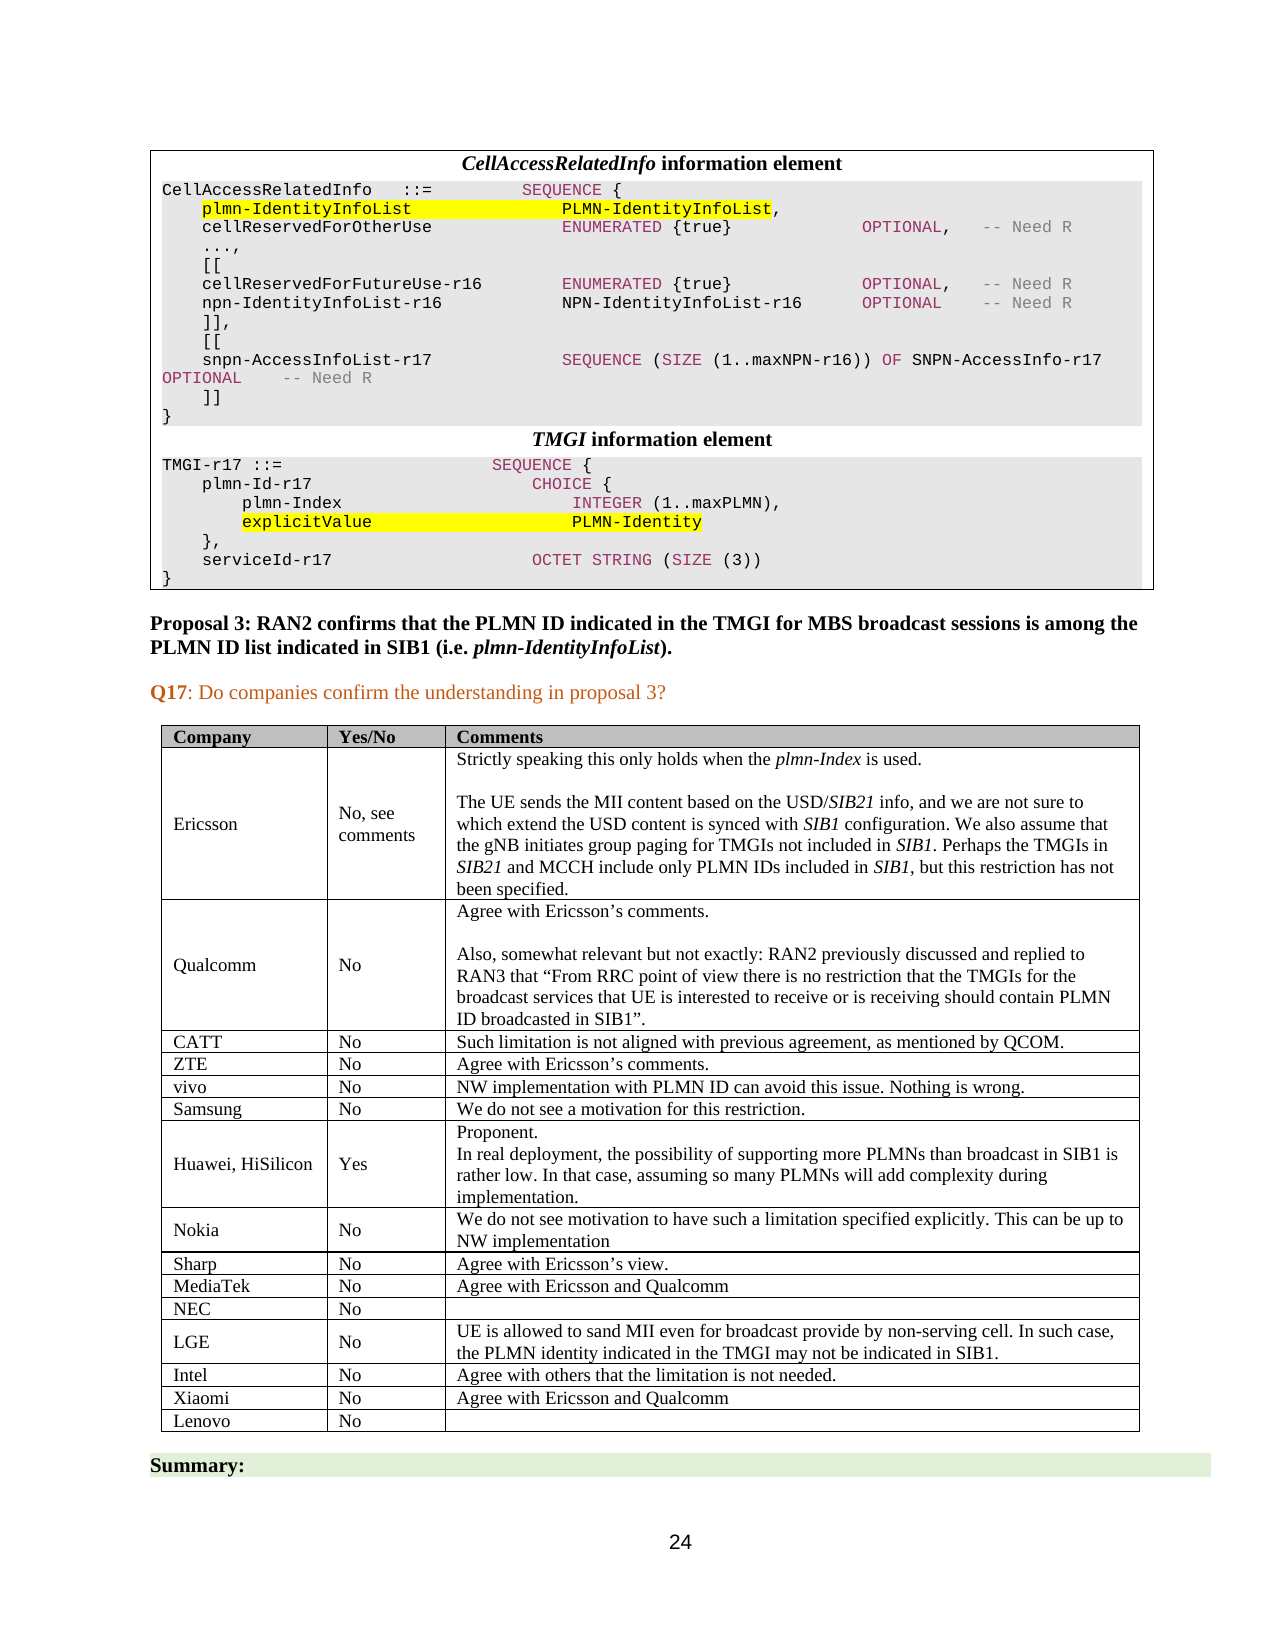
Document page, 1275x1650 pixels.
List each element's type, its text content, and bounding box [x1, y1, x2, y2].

table_cell No [328, 1031, 445, 1052]
table_cell We do not see motivation to have such a limitation specified explicitly. This can be up to NW implementation [446, 1208, 1139, 1251]
table_cell We do not see a motivation for this restriction. [446, 1098, 1139, 1120]
table_cell NEC [162, 1298, 327, 1319]
table_cell No [328, 1298, 445, 1319]
table_header CellAccessRelatedInfo information element CellAccessRelatedInfo ::= SEQUENCE { plmn-IdentityInfoList PLMN-IdentityInfoList, cellReservedForOtherUse ENUMERATED {true} OPTIONAL, -- Need R ..., [[ cellReservedForFutureUse-r16 ENUMERATED {true} OPTIONAL, -- Need R npn-IdentityInfoList-r16 NPN-IdentityInfoList-r16 OPTIONAL -- Need R ]], [[ snpn-AccessInfoList-r17 SEQUENCE (SIZE (1..maxNPN-r16)) OF SNPN-AccessInfo-r17 OPTIONAL -- Need R ]] } TMGI information element TMGI-r17 ::= SEQUENCE { plmn-Id-r17 CHOICE { plmn-Index INTEGER (1..maxPLMN), explicitValue PLMN-Identity }, serviceId-r17 OCTET STRING (SIZE (3)) } [151, 151, 1153, 589]
text Summary: [150, 1453, 1211, 1477]
table_cell No [328, 900, 445, 1029]
table_cell vivo [162, 1076, 327, 1097]
table_cell Agree with Ericsson and Qualcomm [446, 1387, 1139, 1408]
table_cell MediaTek [162, 1275, 327, 1297]
table_cell No [328, 1387, 445, 1408]
table_cell Qualcomm [162, 900, 327, 1029]
table_cell No [328, 1410, 445, 1431]
table_header Yes/No [328, 726, 445, 747]
table_cell No [328, 1364, 445, 1386]
table_cell No [328, 1253, 445, 1274]
table_cell No [328, 1208, 445, 1251]
table_cell Such limitation is not aligned with previous agreement, as mentioned by QCOM. [446, 1031, 1139, 1052]
table_header Company [162, 726, 327, 747]
table_cell Agree with Ericsson’s comments. [446, 1053, 1139, 1075]
table_cell UE is allowed to sand MII even for broadcast provide by non-serving cell. In such case, the PLMN identity indicated in the TMGI may not be indicated in SIB1. [446, 1320, 1139, 1363]
table_cell Yes [328, 1121, 445, 1207]
table_cell [446, 1298, 1139, 1319]
table_cell CATT [162, 1031, 327, 1052]
table_cell Agree with others that the limitation is not needed. [446, 1364, 1139, 1386]
table_cell Xiaomi [162, 1387, 327, 1408]
table_cell Agree with Ericsson and Qualcomm [446, 1275, 1139, 1297]
table_cell Agree with Ericsson’s view. [446, 1253, 1139, 1274]
table_cell [446, 1410, 1139, 1431]
table_cell Samsung [162, 1098, 327, 1120]
table_cell Agree with Ericsson’s comments. Also, somewhat relevant but not exactly: RAN2 previously discussed and replied to RAN3 that “From RRC point of view there is no restriction that the TMGIs for the broadcast services that UE is interested to receive or is receiving should contain PLMN ID broadcasted in SIB1”. [446, 900, 1139, 1029]
table_cell No [328, 1053, 445, 1075]
table_cell Proponent. In real deployment, the possibility of supporting more PLMNs than broadcast in SIB1 is rather low. In that case, assuming so many PLMNs will add complexity during implementation. [446, 1121, 1139, 1207]
table_cell Sharp [162, 1253, 327, 1274]
table_cell Nokia [162, 1208, 327, 1251]
table_cell NW implementation with PLMN ID can avoid this issue. Nothing is wrong. [446, 1076, 1139, 1097]
table_cell No [328, 1076, 445, 1097]
text Q17: Do companies confirm the understanding in proposal 3? [150, 679, 1211, 704]
table_cell Lenovo [162, 1410, 327, 1431]
text Proposal 3: RAN2 confirms that the PLMN ID indicated in the TMGI for MBS broadcast sessions is among the PLMN ID list indicated in SIB1 (i.e. plmn-IdentityInfoList). [150, 611, 1139, 659]
table_cell Intel [162, 1364, 327, 1386]
table_cell No [328, 1275, 445, 1297]
table_cell LGE [162, 1320, 327, 1363]
table_cell No [328, 1098, 445, 1120]
table_cell No, see comments [328, 748, 445, 899]
table_cell Ericsson [162, 748, 327, 899]
table_cell No [328, 1320, 445, 1363]
table_cell ZTE [162, 1053, 327, 1075]
table_cell Strictly speaking this only holds when the plmn-Index is used. The UE sends the MII content based on the USD/SIB21 info, and we are not sure to which extend the USD content is synced with SIB1 configuration. We also assume that the gNB initiates group paging for TMGIs not included in SIB1. Perhaps the TMGIs in SIB21 and MCCH include only PLMN IDs included in SIB1, but this restriction has not been specified. [446, 748, 1139, 899]
table_header Comments [446, 726, 1139, 747]
table_cell Huawei, HiSilicon [162, 1121, 327, 1207]
